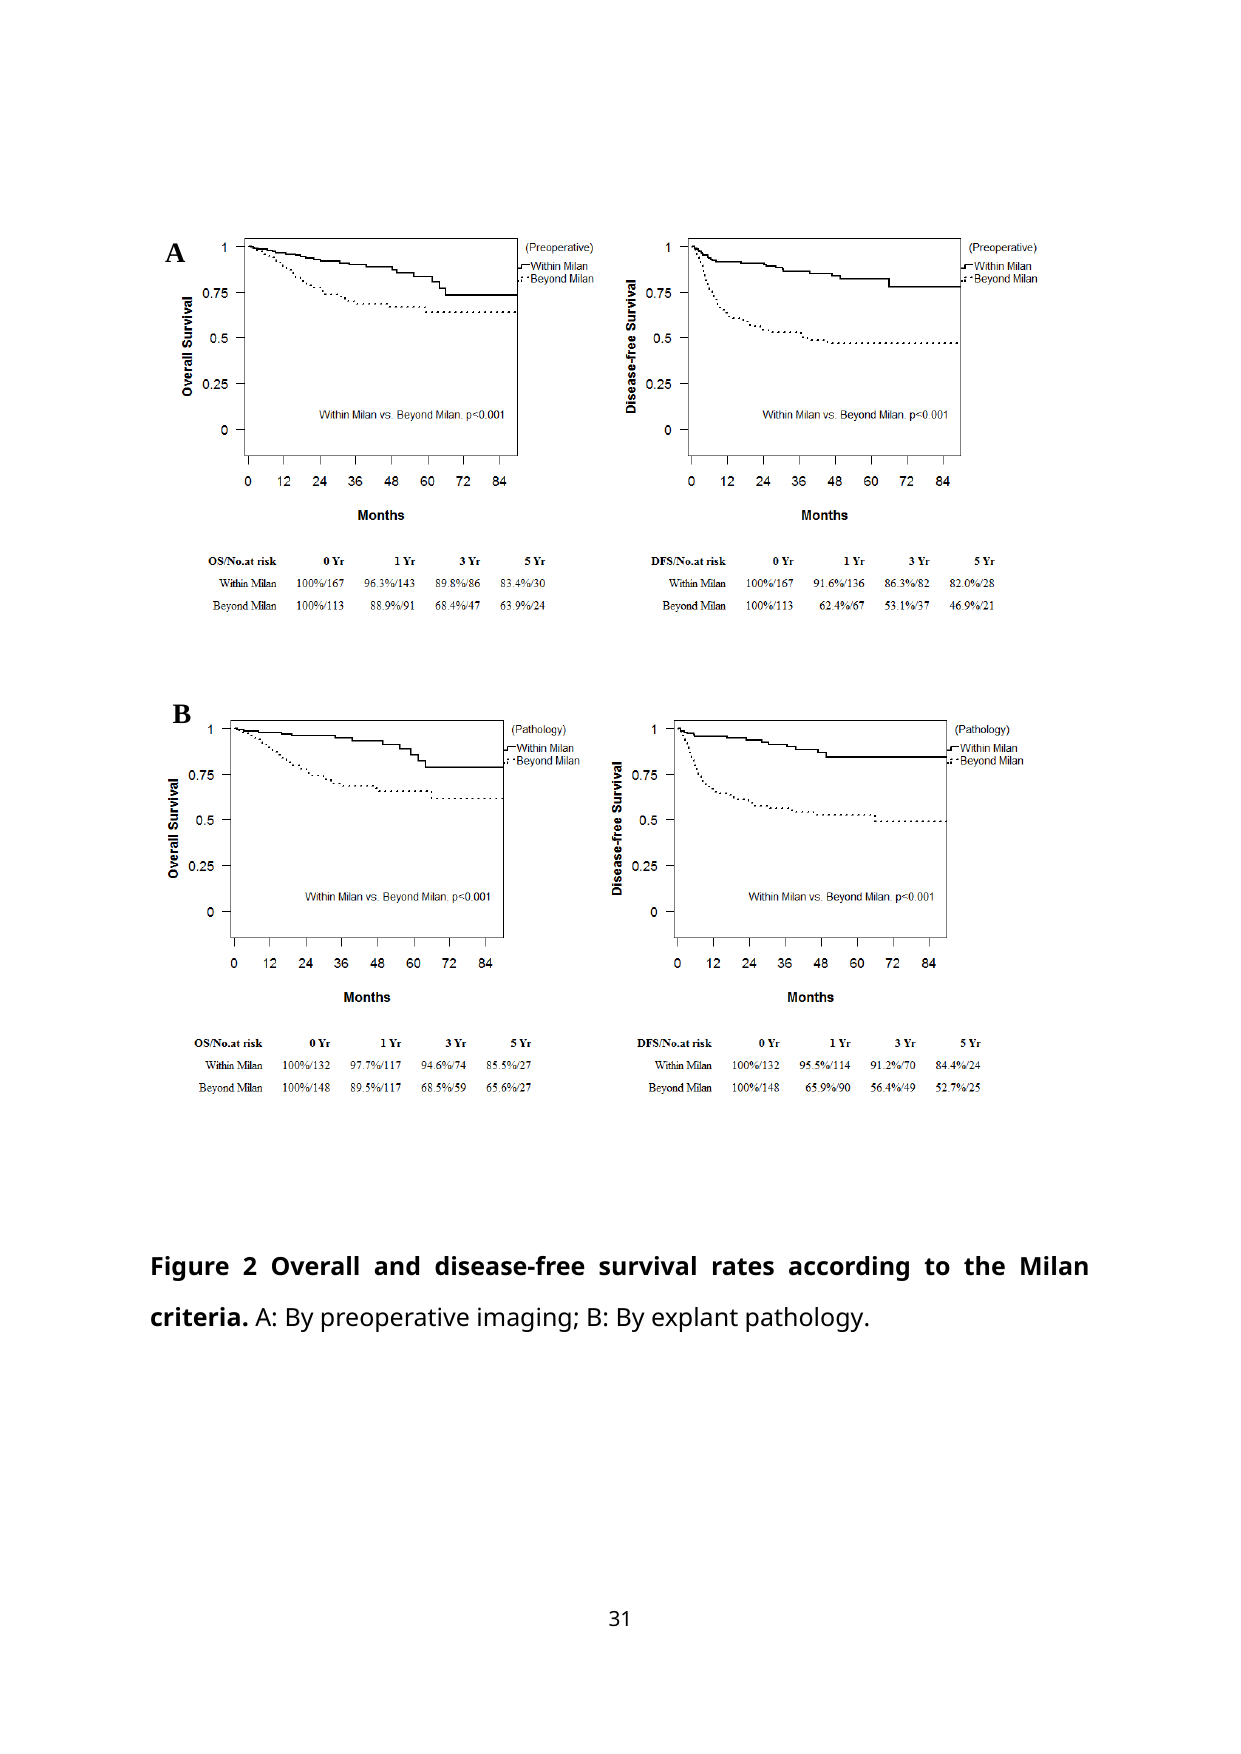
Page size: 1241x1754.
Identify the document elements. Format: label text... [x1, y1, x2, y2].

picture [179, 714, 185, 722]
text Figure 2 Overall and disease-free survival rates according to the Milan criteria. A: By preoperative imaging; B: By explant pathology. [150, 1249, 1090, 1334]
picture [162, 710, 1049, 1154]
picture [176, 228, 1063, 672]
